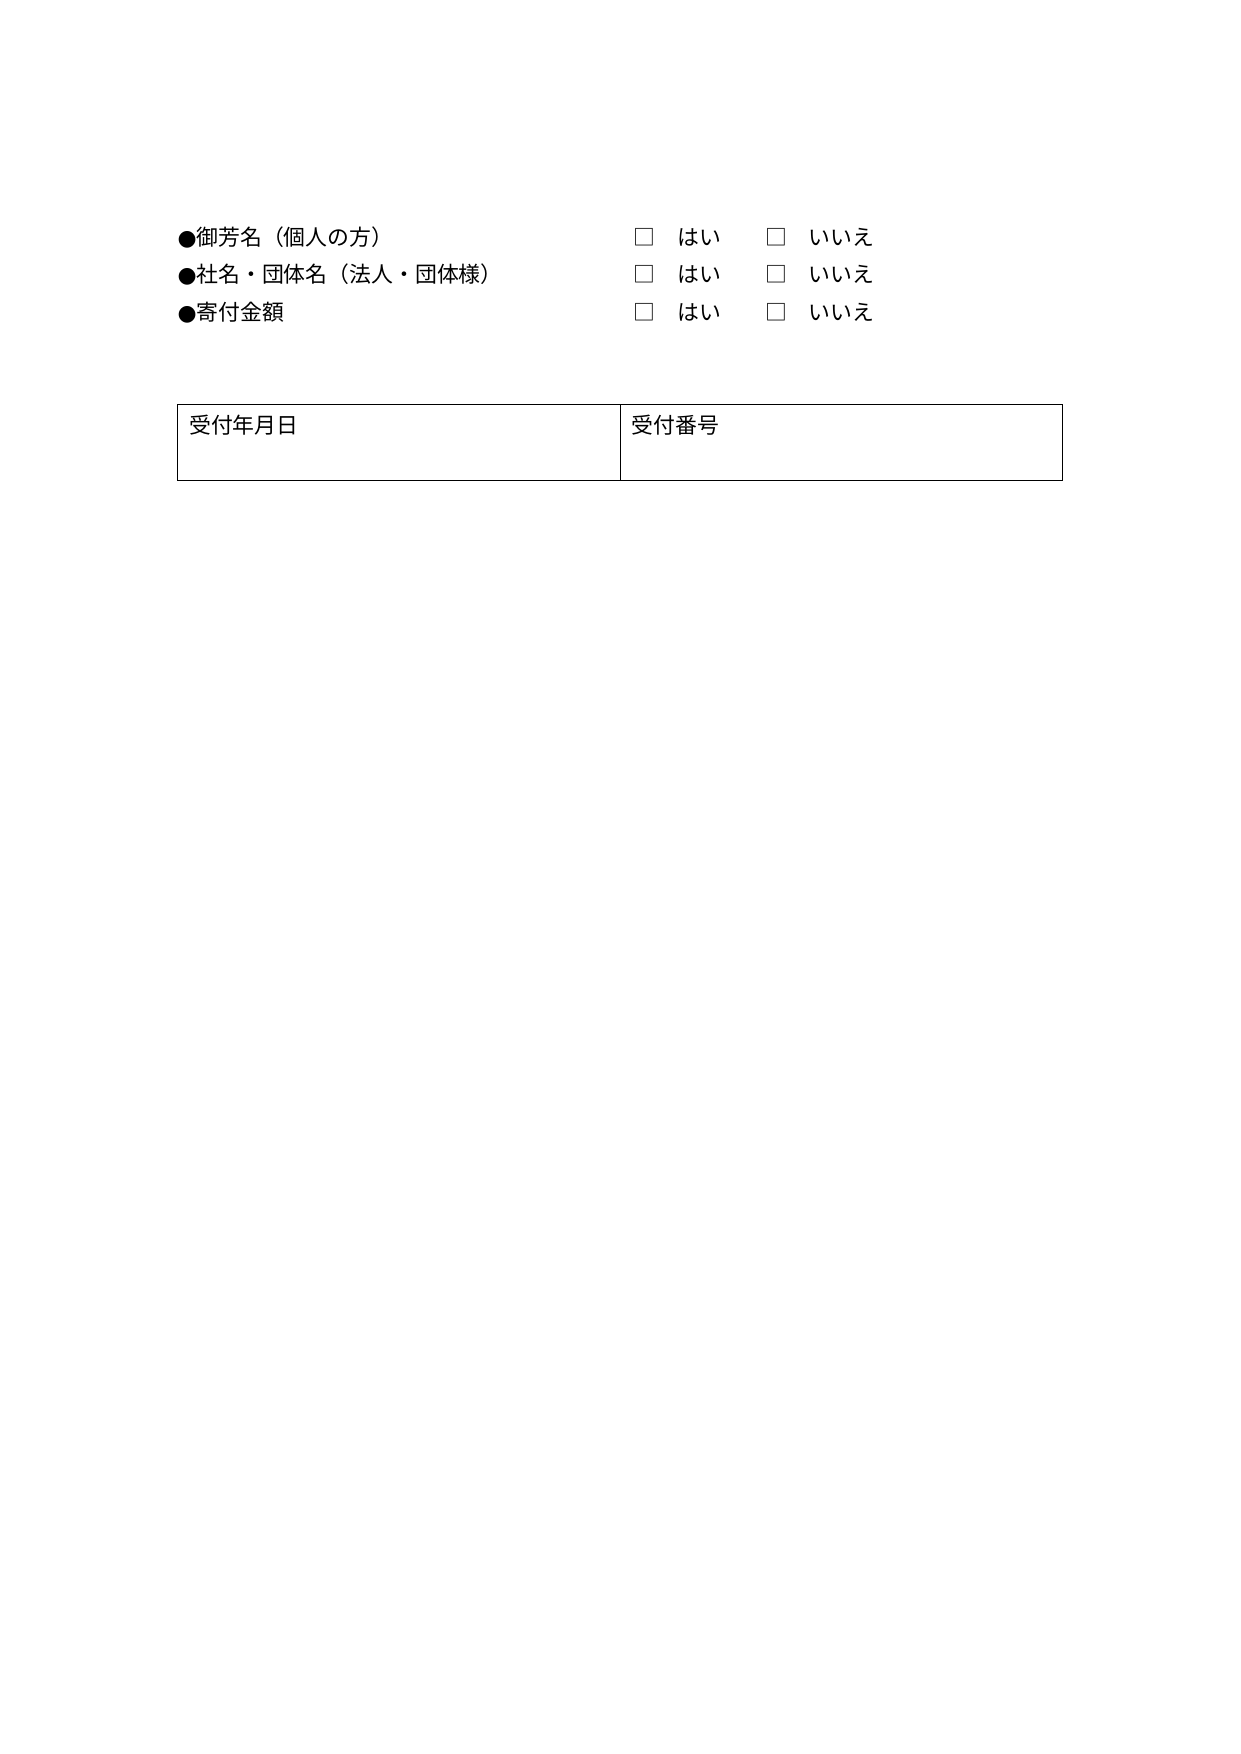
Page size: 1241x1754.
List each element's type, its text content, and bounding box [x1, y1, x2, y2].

text ●寄付金額 □ はい □ いいえ [177, 292, 1063, 329]
text ●社名・団体名（法人・団体様） □ はい □ いいえ [177, 254, 1063, 292]
table_header 受付年月日 [178, 405, 620, 480]
text ●御芳名（個人の方） □ はい □ いいえ [177, 217, 1063, 254]
table_header 受付番号 [621, 405, 1062, 480]
